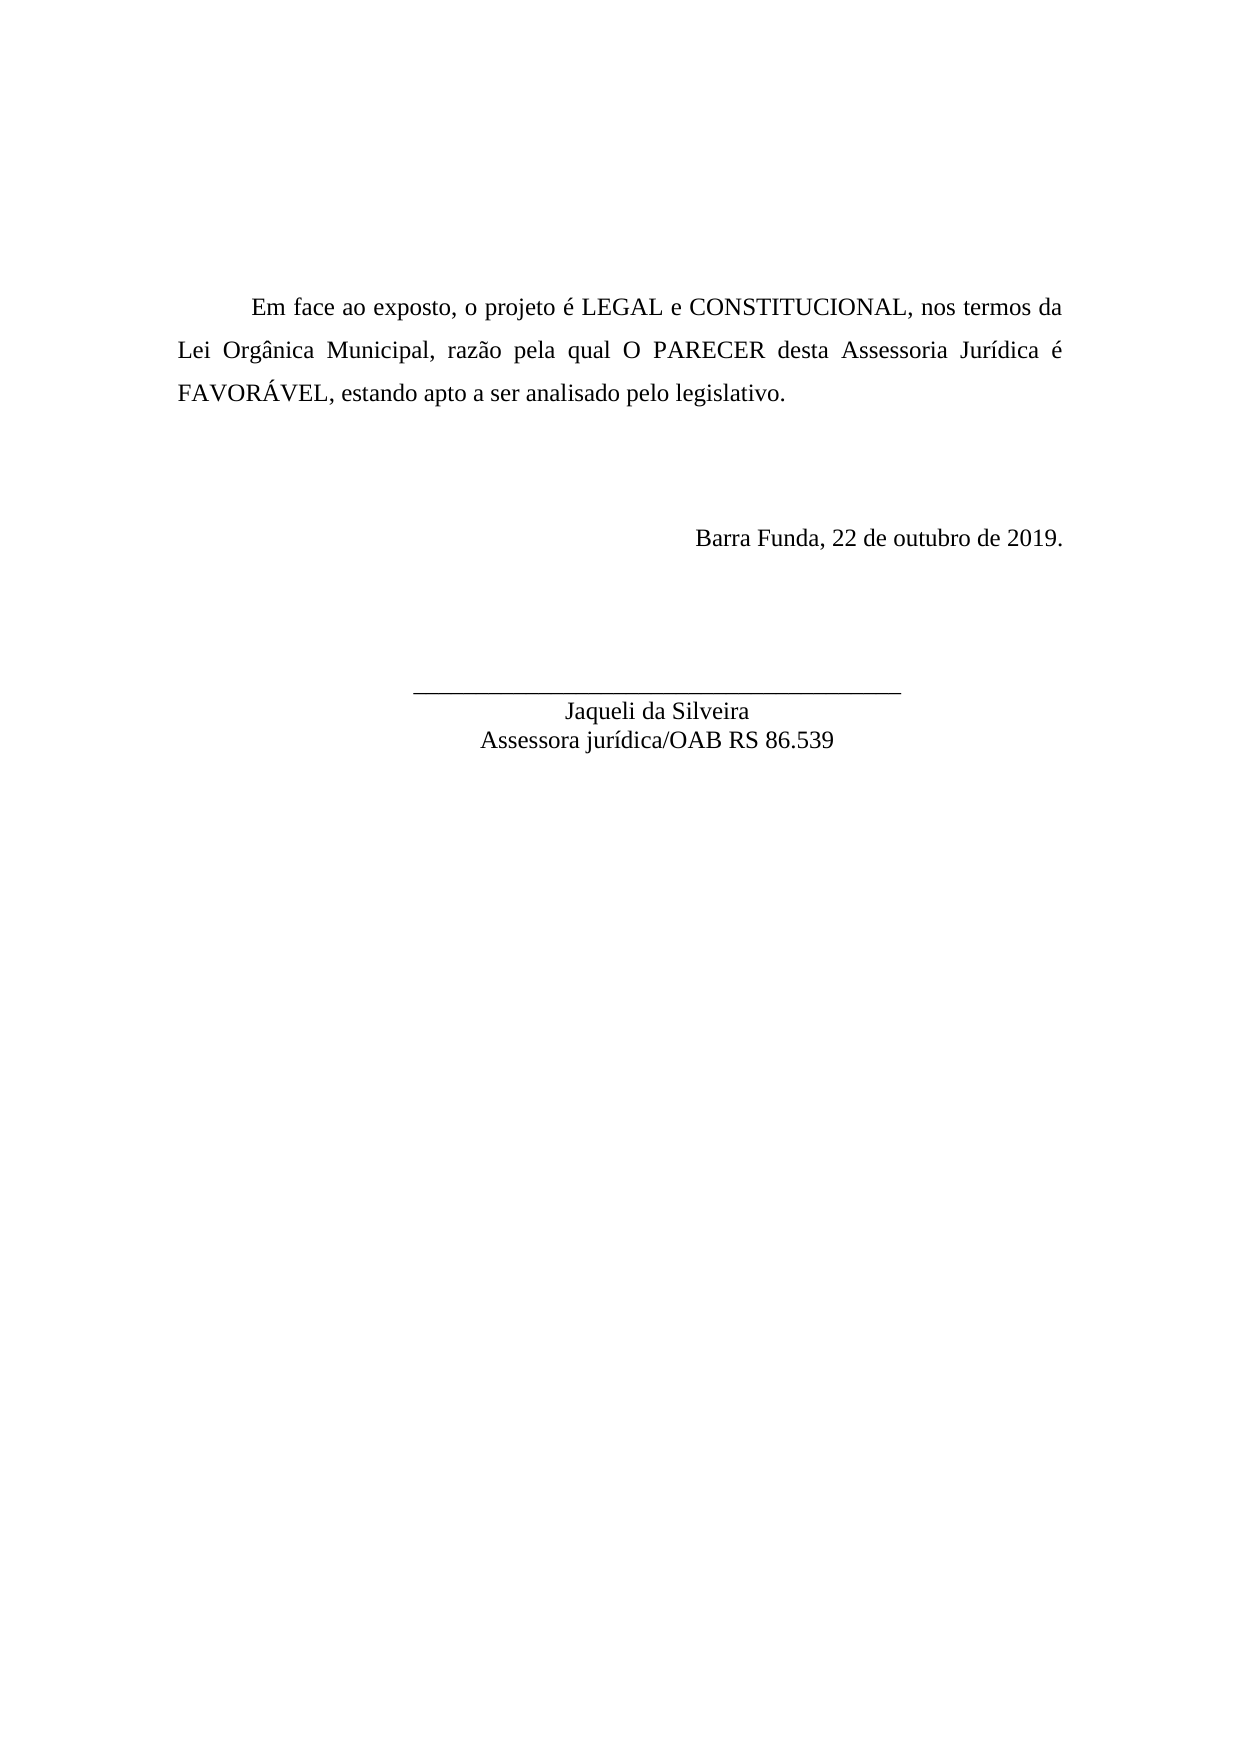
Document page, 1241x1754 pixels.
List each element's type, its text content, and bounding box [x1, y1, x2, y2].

text Barra Funda, 22 de outubro de 2019. [177, 523, 1063, 552]
text Jaqueli da Silveira [177, 696, 1063, 725]
text Assessora jurídica/OAB RS 86.539 [177, 725, 1063, 754]
text Em face ao exposto, o projeto é LEGAL e CONSTITUCIONAL, nos termos da Lei Orgânica Municipal, razão pela qual O PARECER desta Assessoria Jurídica é FAVORÁVEL, estando apto a ser analisado pelo legislativo. [177, 292, 1063, 407]
text _______________________________________ [177, 668, 1063, 696]
